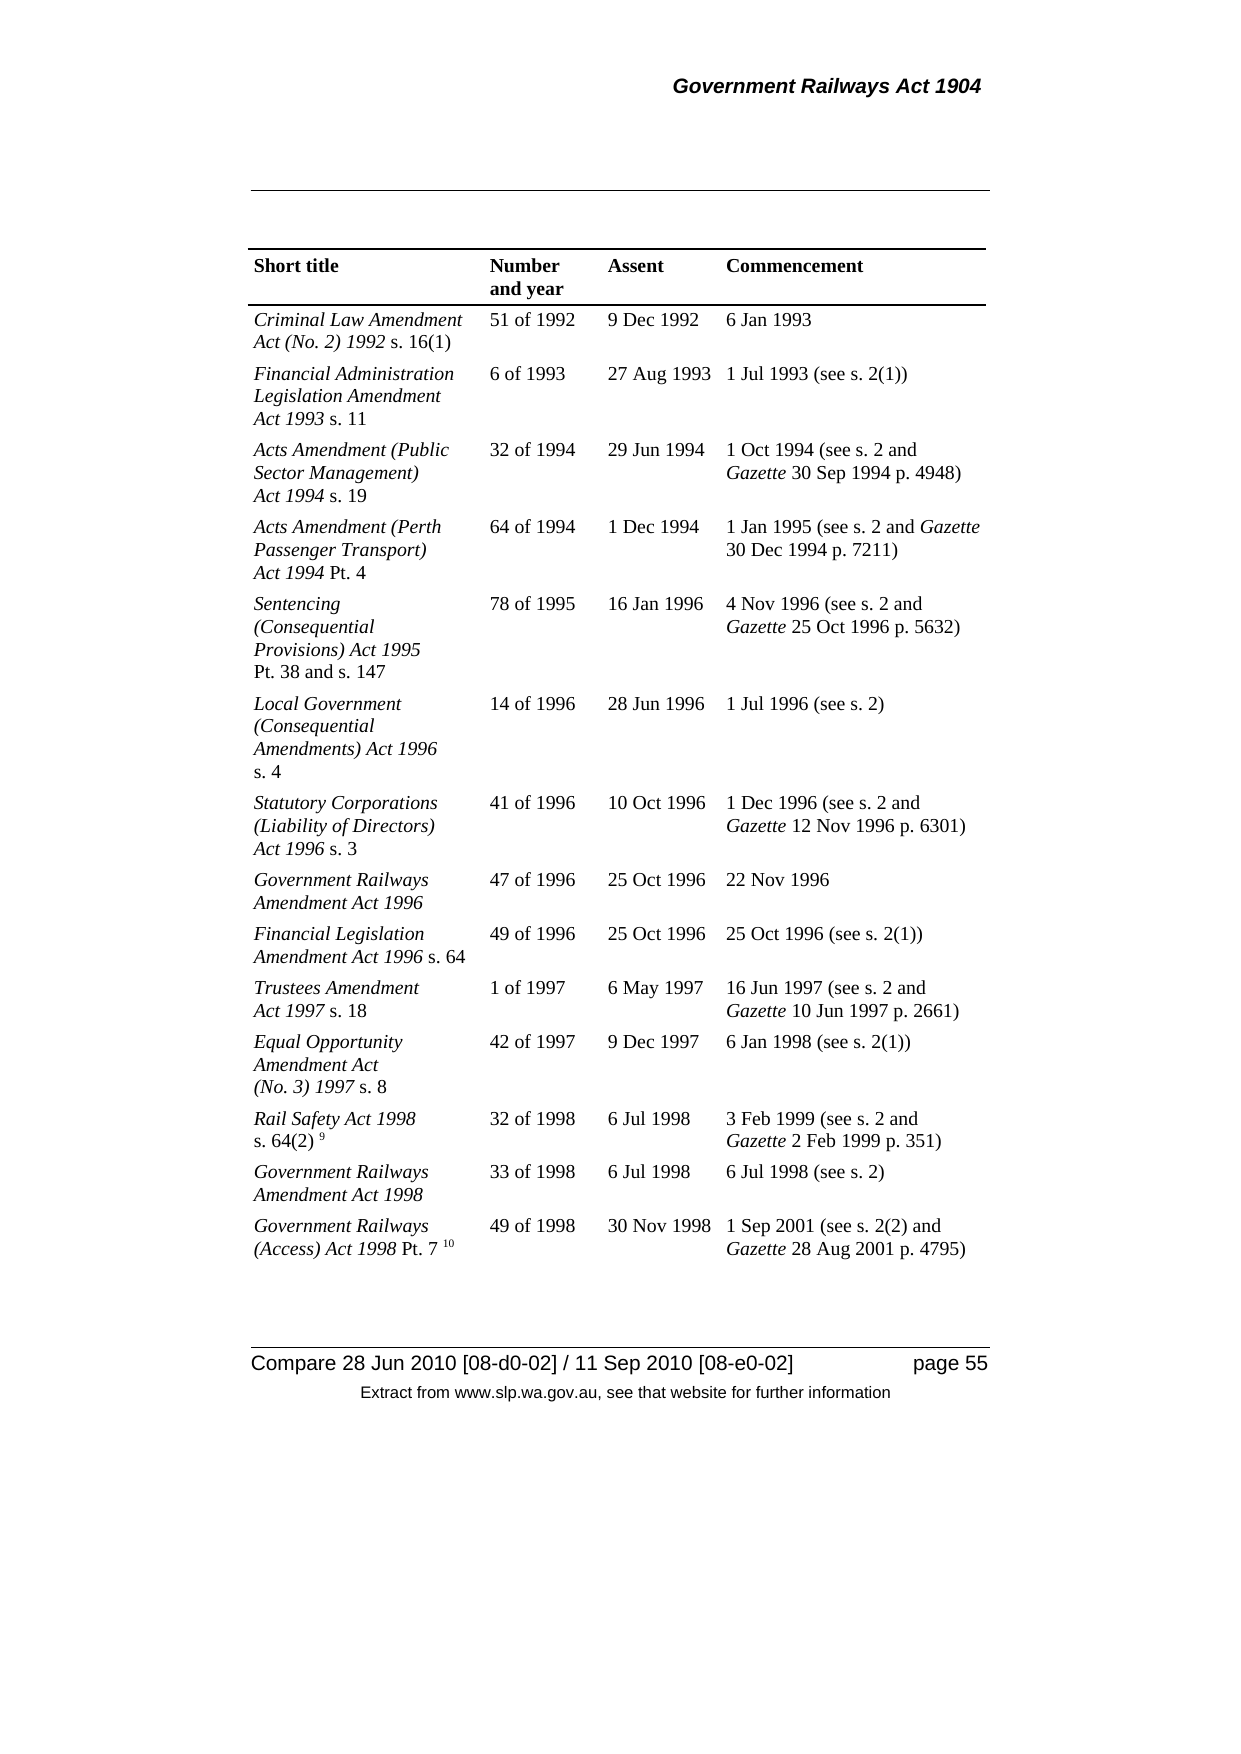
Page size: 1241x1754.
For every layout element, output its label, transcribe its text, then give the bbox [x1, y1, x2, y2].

table_cell 10 Oct 1996 [602, 787, 720, 864]
table_cell 27 Aug 1993 [602, 358, 720, 434]
table_cell 29 Jun 1994 [602, 434, 720, 511]
table_cell 49 of 1996 [484, 918, 602, 972]
table_cell 1 Sep 2001 (see s. 2(2) and Gazette 28 Aug 2001 p. 4795) [720, 1210, 986, 1264]
table_cell 1 Jan 1995 (see s. 2 and Gazette 30 Dec 1994 p. 7211) [720, 511, 986, 588]
table_cell 64 of 1994 [484, 511, 602, 588]
table_cell Equal Opportunity Amendment Act (No. 3) 1997 s. 8 [248, 1026, 484, 1102]
table_cell Government Railways Amendment Act 1998 [248, 1156, 484, 1210]
table_cell 14 of 1996 [484, 688, 602, 787]
table_cell 41 of 1996 [484, 787, 602, 864]
table_cell 9 Dec 1992 [602, 306, 720, 357]
table_cell Government Railways Amendment Act 1996 [248, 864, 484, 918]
table_cell 4 Nov 1996 (see s. 2 and Gazette 25 Oct 1996 p. 5632) [720, 588, 986, 687]
table_cell 9 Dec 1997 [602, 1026, 720, 1102]
table_cell 16 Jun 1997 (see s. 2 and Gazette 10 Jun 1997 p. 2661) [720, 972, 986, 1026]
table_cell 49 of 1998 [484, 1210, 602, 1264]
table_cell 32 of 1994 [484, 434, 602, 511]
table_cell 6 Jul 1998 [602, 1103, 720, 1156]
table_cell 42 of 1997 [484, 1026, 602, 1102]
table_cell 30 Nov 1998 [602, 1210, 720, 1264]
table_cell Sentencing (Consequential Provisions) Act 1995 Pt. 38 and s. 147 [248, 588, 484, 687]
table_cell 6 May 1997 [602, 972, 720, 1026]
table_cell Trustees Amendment Act 1997 s. 18 [248, 972, 484, 1026]
table_cell 1 Jul 1996 (see s. 2) [720, 688, 986, 787]
table_cell Financial Administration Legislation Amendment Act 1993 s. 11 [248, 358, 484, 434]
table_cell 47 of 1996 [484, 864, 602, 918]
table_cell 6 Jan 1993 [720, 306, 986, 357]
table_cell 6 Jan 1998 (see s. 2(1)) [720, 1026, 986, 1102]
table_cell 25 Oct 1996 (see s. 2(1)) [720, 918, 986, 972]
table_cell 28 Jun 1996 [602, 688, 720, 787]
table_cell 16 Jan 1996 [602, 588, 720, 687]
table_cell 1 Oct 1994 (see s. 2 and Gazette 30 Sep 1994 p. 4948) [720, 434, 986, 511]
table_cell Rail Safety Act 1998 s. 64(2) 9 [248, 1103, 484, 1156]
table_cell Acts Amendment (Public Sector Management) Act 1994 s. 19 [248, 434, 484, 511]
table_cell 25 Oct 1996 [602, 864, 720, 918]
table_cell 6 of 1993 [484, 358, 602, 434]
table_header Short title [248, 250, 484, 303]
table_cell 1 Jul 1993 (see s. 2(1)) [720, 358, 986, 434]
table_cell 78 of 1995 [484, 588, 602, 687]
table_header Commencement [720, 250, 986, 303]
table_cell 1 Dec 1994 [602, 511, 720, 588]
table_header Assent [602, 250, 720, 303]
table_cell 6 Jul 1998 [602, 1156, 720, 1210]
table_cell 51 of 1992 [484, 306, 602, 357]
table_cell 33 of 1998 [484, 1156, 602, 1210]
table_cell Financial Legislation Amendment Act 1996 s. 64 [248, 918, 484, 972]
table_cell 25 Oct 1996 [602, 918, 720, 972]
table_cell 6 Jul 1998 (see s. 2) [720, 1156, 986, 1210]
table_cell 1 of 1997 [484, 972, 602, 1026]
table_cell 3 Feb 1999 (see s. 2 and Gazette 2 Feb 1999 p. 351) [720, 1103, 986, 1156]
table_header Number and year [484, 250, 602, 303]
table_cell Government Railways (Access) Act 1998 Pt. 7 10 [248, 1210, 484, 1264]
table_cell Acts Amendment (Perth Passenger Transport) Act 1994 Pt. 4 [248, 511, 484, 588]
table_cell 32 of 1998 [484, 1103, 602, 1156]
table_cell 22 Nov 1996 [720, 864, 986, 918]
table_cell Local Government (Consequential Amendments) Act 1996 s. 4 [248, 688, 484, 787]
table_cell Criminal Law Amendment Act (No. 2) 1992 s. 16(1) [248, 306, 484, 357]
table_cell 1 Dec 1996 (see s. 2 and Gazette 12 Nov 1996 p. 6301) [720, 787, 986, 864]
table_cell Statutory Corporations (Liability of Directors) Act 1996 s. 3 [248, 787, 484, 864]
